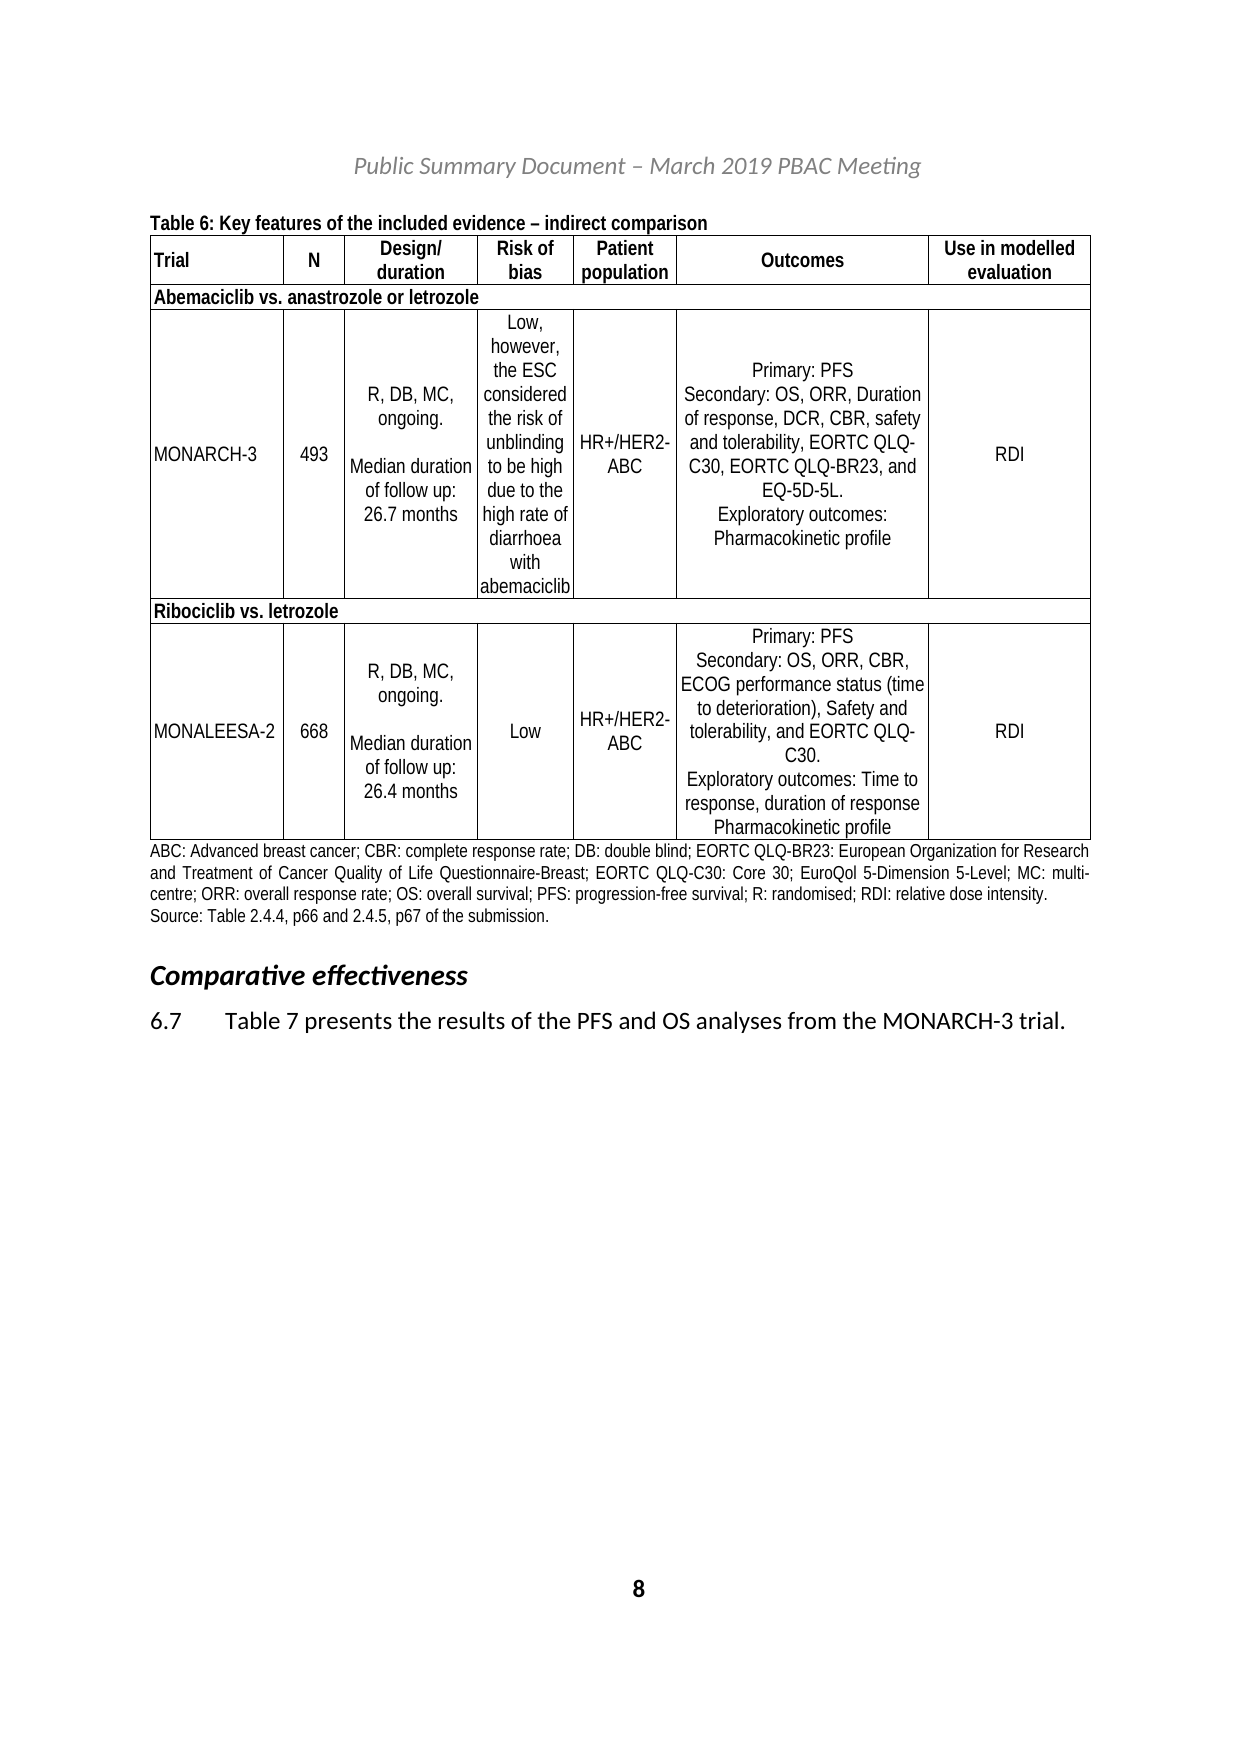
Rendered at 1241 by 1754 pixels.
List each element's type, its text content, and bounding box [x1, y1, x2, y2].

table_cell R, DB, MC, ongoing. Median duration of follow up: 26.7 months [345, 310, 477, 597]
table_cell Low [478, 624, 573, 839]
table_cell R, DB, MC, ongoing. Median duration of follow up: 26.4 months [345, 624, 477, 839]
text Table 6: Key features of the included evidence – indirect comparison [150, 211, 1090, 235]
list Table 7 presents the results of the PFS and OS analyses from the MONARCH-3 trial. [150, 1005, 1090, 1036]
table_header Trial [151, 236, 283, 284]
table_cell MONARCH-3 [151, 310, 283, 597]
text Source: Table 2.4.4, p66 and 2.4.5, p67 of the submission. [150, 905, 1090, 926]
table_cell MONALEESA-2 [151, 624, 283, 839]
table_header Use in modelled evaluation [929, 236, 1090, 284]
table_header Patient population [574, 236, 676, 284]
table_header N [284, 236, 344, 284]
table_header Risk of bias [478, 236, 573, 284]
table_cell RDI [929, 310, 1090, 597]
subtitle Comparative effectiveness [150, 957, 1090, 993]
table_header Design/ duration [345, 236, 477, 284]
table_cell Ribociclib vs. letrozole [151, 599, 1090, 622]
table_cell HR+/HER2- ABC [574, 624, 676, 839]
table_cell RDI [929, 624, 1090, 839]
table_cell 493 [284, 310, 344, 597]
table_cell HR+/HER2- ABC [574, 310, 676, 597]
table_cell Primary: PFS Secondary: OS, ORR, Duration of response, DCR, CBR, safety and tolerability, EORTC QLQ-C30, EORTC QLQ-BR23, and EQ-5D-5L. Exploratory outcomes: Pharmacokinetic profile [677, 310, 928, 597]
table_cell Low, however, the ESC considered the risk of unblinding to be high due to the high rate of diarrhoea with abemaciclib [478, 310, 573, 597]
table_header Outcomes [677, 236, 928, 284]
table_cell 668 [284, 624, 344, 839]
table_cell Primary: PFS Secondary: OS, ORR, CBR, ECOG performance status (time to deterioration), Safety and tolerability, and EORTC QLQ-C30. Exploratory outcomes: Time to response, duration of response Pharmacokinetic profile [677, 624, 928, 839]
table_cell Abemaciclib vs. anastrozole or letrozole [151, 285, 1090, 309]
text ABC: Advanced breast cancer; CBR: complete response rate; DB: double blind; EORTC QLQ-BR23: European Organization for Research and Treatment of Cancer Quality of Life Questionnaire-Breast; EORTC QLQ-C30: Core 30; EuroQol 5-Dimension 5-Level; MC: multi-centre; ORR: overall response rate; OS: overall survival; PFS: progression-free survival; R: randomised; RDI: relative dose intensity. [150, 840, 1090, 905]
